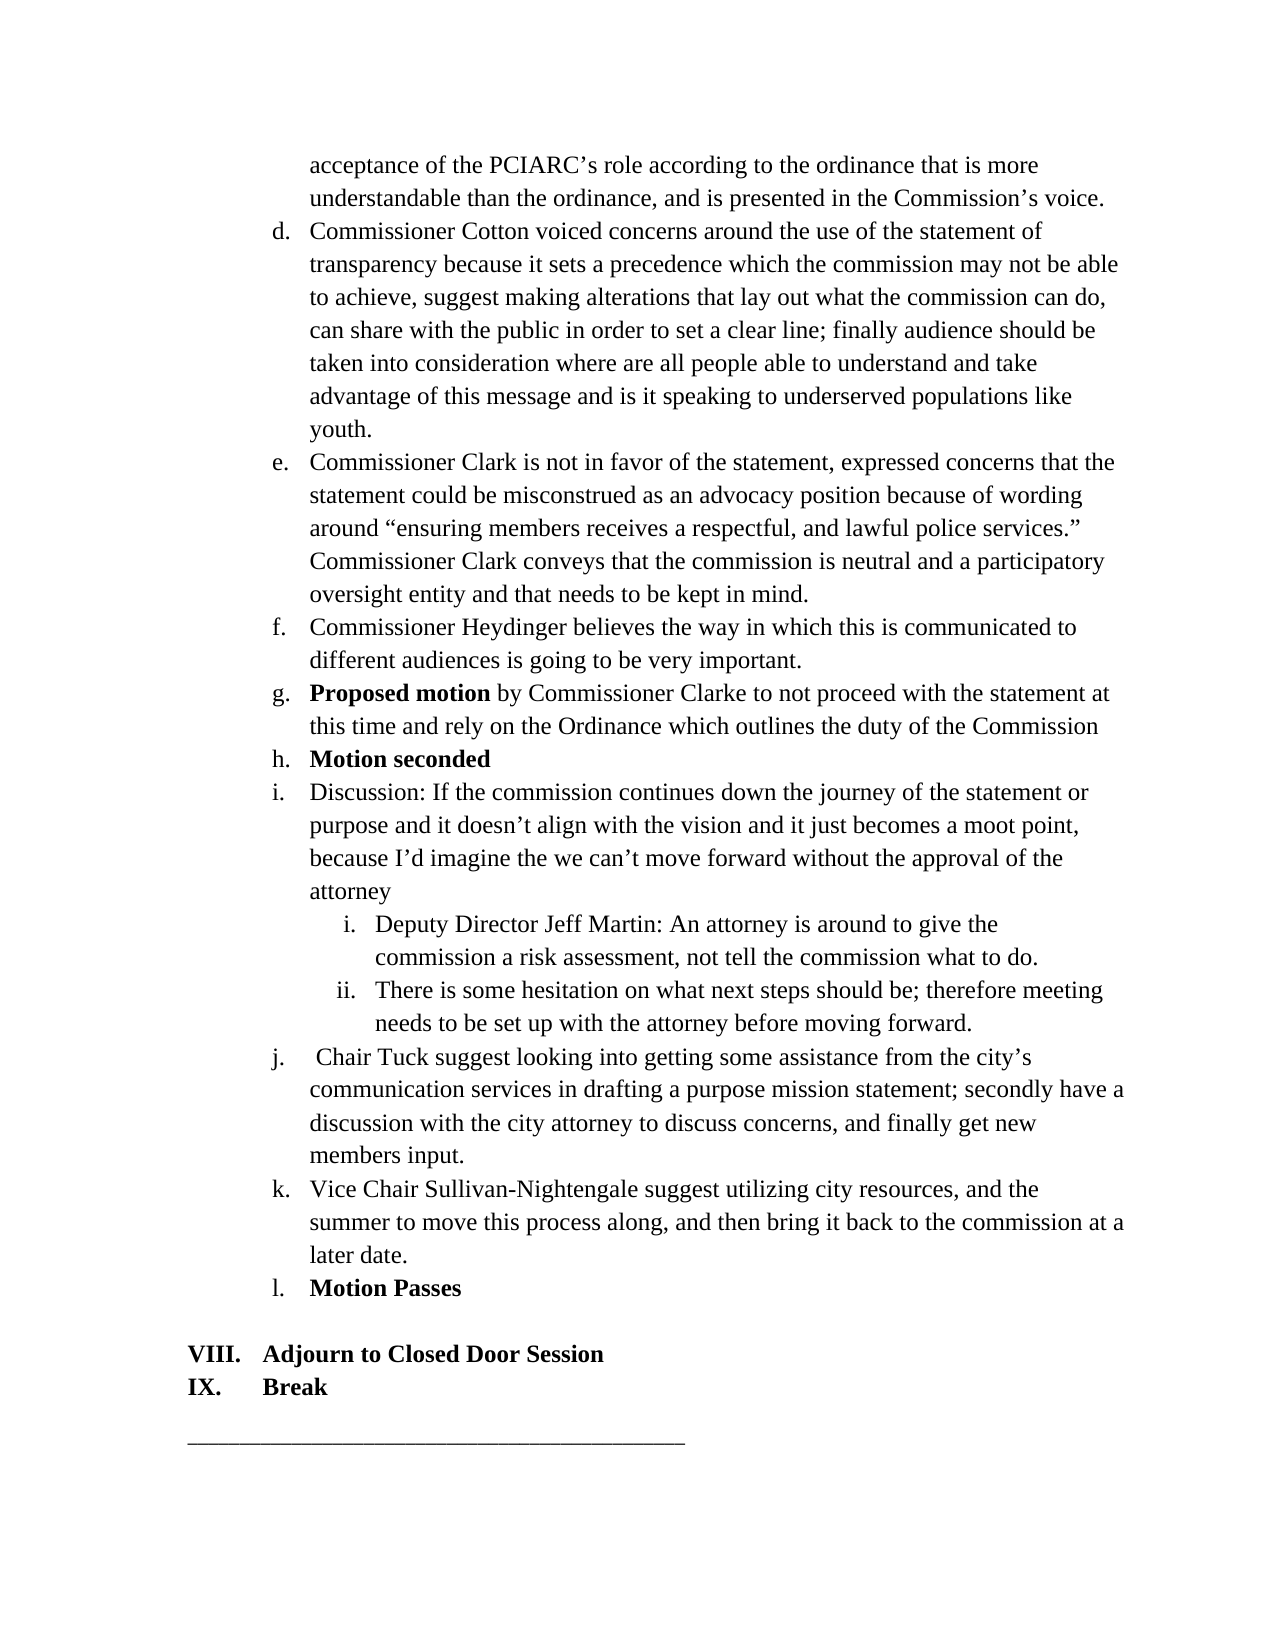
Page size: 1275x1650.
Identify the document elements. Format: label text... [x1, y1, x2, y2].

list Discussion: If the commission continues down the journey of the statement or purpose and it doesn’t align with the vision and it just becomes a moot point, because I’d imagine the we can’t move forward without the approval of the attorney [272, 777, 1125, 905]
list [272, 150, 1125, 212]
list Commissioner Cotton voiced concerns around the use of the statement of transparency because it sets a precedence which the commission may not be able to achieve, suggest making alterations that lay out what the commission can do, can share with the public in order to set a clear line; finally audience should be taken into consideration where are all people able to understand and take advantage of this message and is it speaking to underserved populations like youth. [272, 216, 1125, 443]
list Break [187, 1372, 1125, 1401]
list There is some hesitation on what next steps should be; therefore meeting needs to be set up with the attorney before moving forward. [356, 976, 1125, 1037]
text ________________________________________________ [187, 1426, 1125, 1446]
list Chair Tuck suggest looking into getting some assistance from the city’s communication services in drafting a purpose mission statement; secondly have a discussion with the city attorney to discuss concerns, and finally get new members input. [272, 1042, 1125, 1169]
list Commissioner Heydinger believes the way in which this is communicated to different audiences is going to be very important. [272, 612, 1125, 674]
list Vice Chair Sullivan-Nightengale suggest utilizing city resources, and the summer to move this process along, and then bring it back to the commission at a later date. [272, 1174, 1125, 1268]
list Adjourn to Closed Door Session [187, 1339, 1125, 1367]
list Motion seconded [272, 744, 1125, 773]
list Commissioner Clark is not in favor of the statement, expressed concerns that the statement could be misconstrued as an advocacy position because of wording around “ensuring members receives a respectful, and lawful police services.” Commissioner Clark conveys that the commission is neutral and a participatory oversight entity and that needs to be kept in mind. [272, 447, 1125, 608]
list Deputy Director Jeff Martin: An attorney is around to give the commission a risk assessment, not tell the commission what to do. [356, 909, 1125, 971]
list Proposed motion by Commissioner Clarke to not proceed with the statement at this time and rely on the Ordinance which outlines the duty of the Commission [272, 678, 1125, 740]
list Motion Passes [272, 1273, 1125, 1301]
